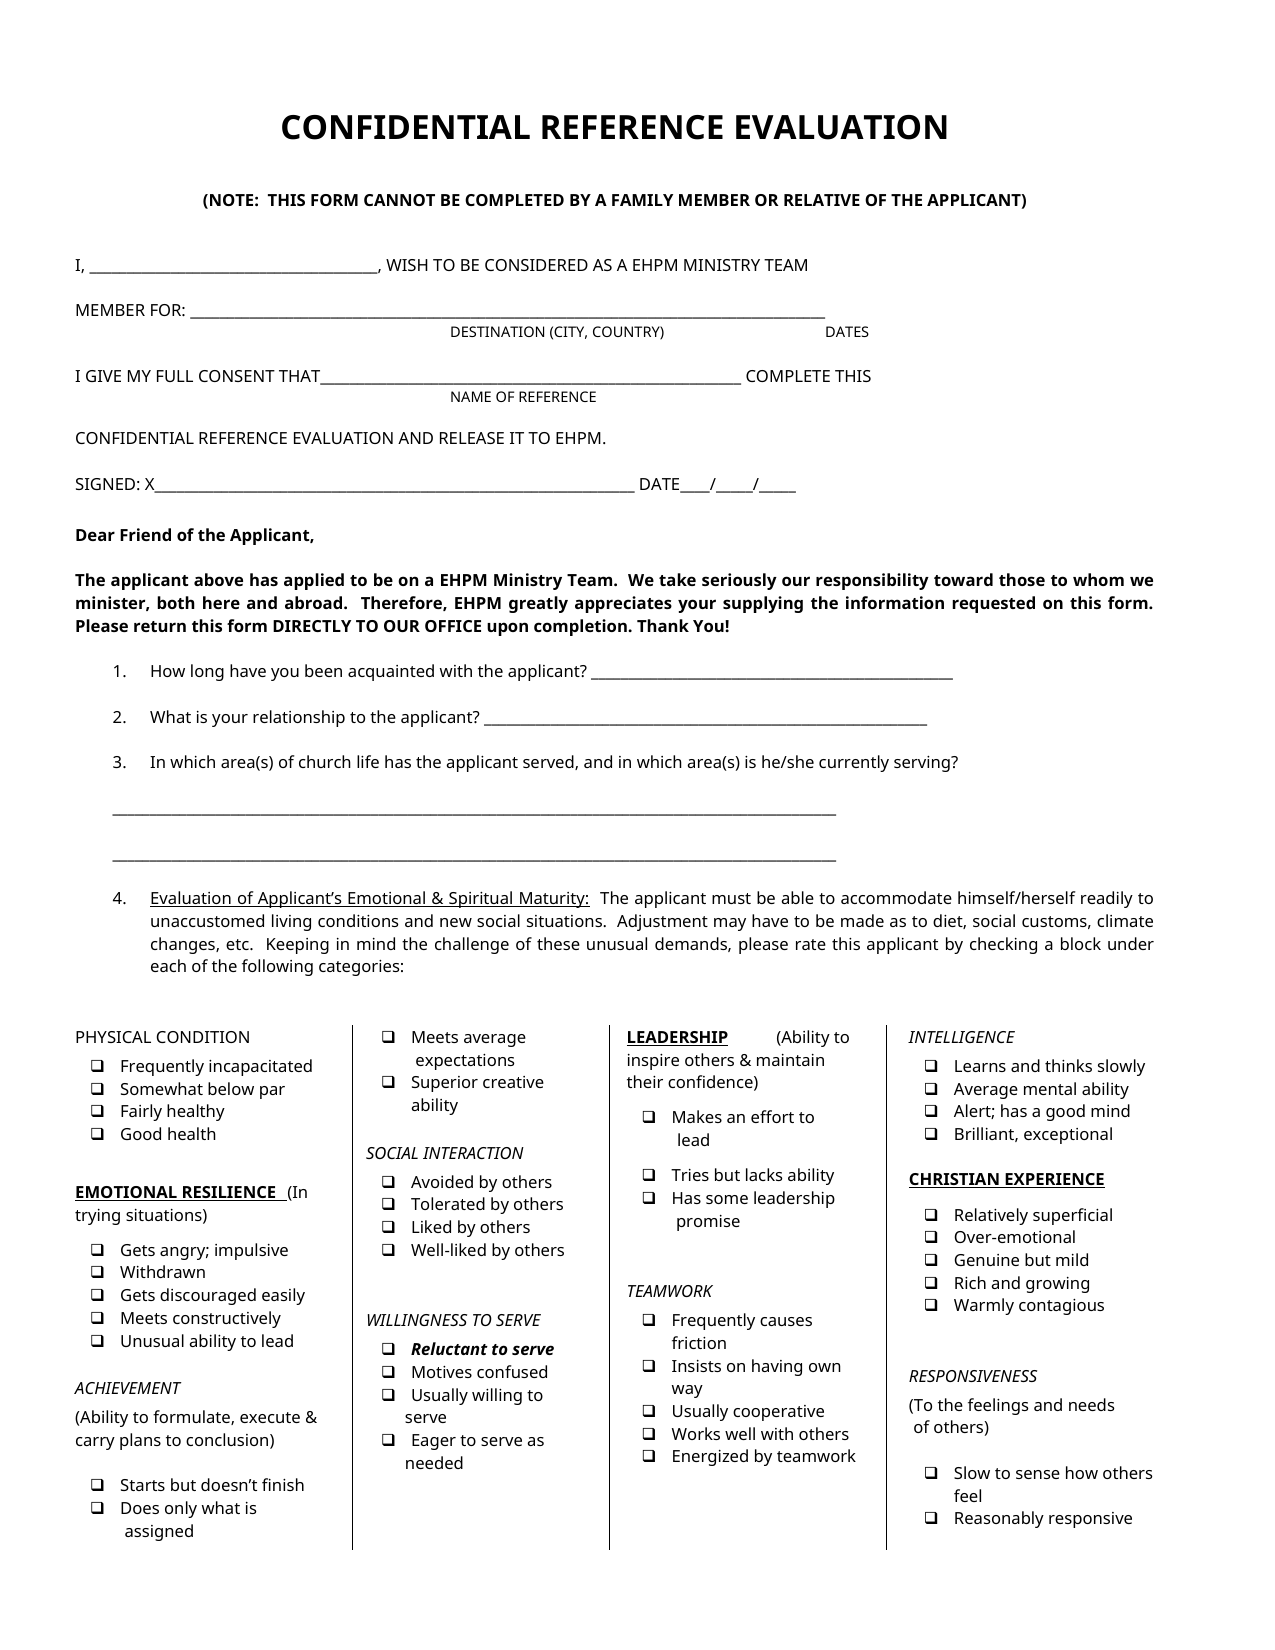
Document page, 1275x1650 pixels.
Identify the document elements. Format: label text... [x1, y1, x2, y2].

list In which area(s) of church life has the applicant served, and in which area(s) is he/she currently serving? [112, 751, 1155, 773]
text (Ability to formulate, execute & carry plans to conclusion) [75, 1406, 338, 1451]
list Withdrawn [90, 1261, 338, 1284]
list Works well with others [641, 1422, 864, 1445]
list Genuine but mild [924, 1248, 1155, 1271]
list Somewhat below par [90, 1077, 338, 1100]
list Usually cooperative [641, 1399, 864, 1422]
text MEMBER FOR: ______________________________________________________________________________________ [75, 299, 1155, 322]
text EMOTIONAL RESILIENCE (In trying situations) [75, 1180, 338, 1226]
subtitle PHYSICAL CONDITION [75, 1025, 338, 1048]
list Alert; has a good mind [924, 1100, 1155, 1122]
list Frequently incapacitated [90, 1054, 338, 1077]
subtitle TEAMWORK [626, 1280, 864, 1302]
list Tries but lacks ability [641, 1164, 864, 1187]
text of others) [909, 1416, 1155, 1439]
list Learns and thinks slowly [924, 1054, 1155, 1077]
text DESTINATION (CITY, COUNTRY) DATES [375, 322, 1155, 341]
list Meets average expectations [381, 1025, 592, 1071]
subtitle RESPONSIVENESS [909, 1364, 1155, 1387]
text __________________________________________________________________________________________________ [112, 841, 1155, 864]
list Does only what is assigned [90, 1497, 338, 1542]
list Brilliant, exceptional [924, 1122, 1155, 1145]
list Usually willing to [381, 1383, 592, 1406]
text lead [664, 1129, 864, 1151]
list Average mental ability [924, 1077, 1155, 1100]
text Dear Friend of the Applicant, [75, 523, 1155, 546]
list What is your relationship to the applicant? ____________________________________________________________ [112, 705, 1155, 728]
list Gets angry; impulsive [90, 1238, 338, 1261]
subtitle Reluctant to serve [381, 1338, 592, 1360]
text (NOTE: THIS FORM CANNOT BE COMPLETED BY A FAMILY MEMBER OR RELATIVE OF THE APPLICANT) [75, 189, 1155, 212]
list Avoided by others [381, 1170, 592, 1193]
subtitle INTELLIGENCE [909, 1025, 1155, 1048]
subtitle ACHIEVEMENT [75, 1377, 338, 1399]
text I GIVE MY FULL CONSENT THAT_________________________________________________________ COMPLETE THIS [75, 364, 1155, 387]
list Insists on having own way [641, 1354, 864, 1399]
text CONFIDENTIAL REFERENCE EVALUATION [75, 104, 1155, 149]
list Starts but doesn’t finish [90, 1474, 338, 1497]
list Reasonably responsive [924, 1507, 1155, 1529]
text CHRISTIAN EXPERIENCE [909, 1168, 1155, 1191]
list Eager to serve as [381, 1428, 592, 1451]
list Liked by others [381, 1216, 592, 1238]
text CONFIDENTIAL REFERENCE EVALUATION AND RELEASE IT TO EHPM. [75, 427, 1155, 449]
list Evaluation of Applicant’s Emotional & Spiritual Maturity: The applicant must be able to accommodate himself/herself readily to unaccustomed living conditions and new social situations. Adjustment may have to be made as to diet, social customs, climate changes, etc. Keeping in mind the challenge of these unusual demands, please rate this applicant by checking a block under each of the following categories: [112, 887, 1155, 978]
list Frequently causes friction [641, 1309, 864, 1354]
list Tolerated by others [381, 1193, 592, 1216]
text SIGNED: X_________________________________________________________________ DATE____/_____/_____ [75, 472, 1155, 495]
text LEADERSHIP (Ability to inspire others & maintain their confidence) [626, 1025, 864, 1093]
subtitle SOCIAL INTERACTION [366, 1141, 592, 1164]
subtitle WILLINGNESS TO SERVE [366, 1309, 592, 1331]
list Makes an effort to [641, 1106, 864, 1129]
list Over-emotional [924, 1226, 1155, 1248]
text I, _______________________________________, WISH TO BE CONSIDERED AS A EHPM MINISTRY TEAM [75, 253, 1155, 276]
text NAME OF REFERENCE [450, 387, 1155, 407]
list Energized by teamwork [641, 1445, 864, 1468]
list Warmly contagious [924, 1294, 1155, 1317]
list Has some leadership promise [641, 1187, 864, 1232]
list Rich and growing [924, 1271, 1155, 1294]
list Motives confused [381, 1360, 592, 1383]
text (To the feelings and needs [909, 1393, 1155, 1416]
text serve [366, 1406, 592, 1428]
list Good health [90, 1122, 338, 1145]
list How long have you been acquainted with the applicant? _________________________________________________ [112, 660, 1155, 682]
list Well-liked by others [381, 1238, 592, 1261]
list Unusual ability to lead [90, 1329, 338, 1352]
list Meets constructively [90, 1306, 338, 1329]
list Relatively superficial [924, 1203, 1155, 1226]
text needed [366, 1451, 592, 1474]
text __________________________________________________________________________________________________ [112, 796, 1155, 819]
list Fairly healthy [90, 1100, 338, 1122]
list Slow to sense how others feel [924, 1461, 1155, 1507]
list Gets discouraged easily [90, 1284, 338, 1306]
text The applicant above has applied to be on a EHPM Ministry Team. We take seriously our responsibility toward those to whom we minister, both here and abroad. Therefore, EHPM greatly appreciates your supplying the information requested on this form. Please return this form DIRECTLY TO OUR OFFICE upon completion. Thank You! [75, 569, 1155, 637]
list Superior creative ability [381, 1071, 592, 1116]
